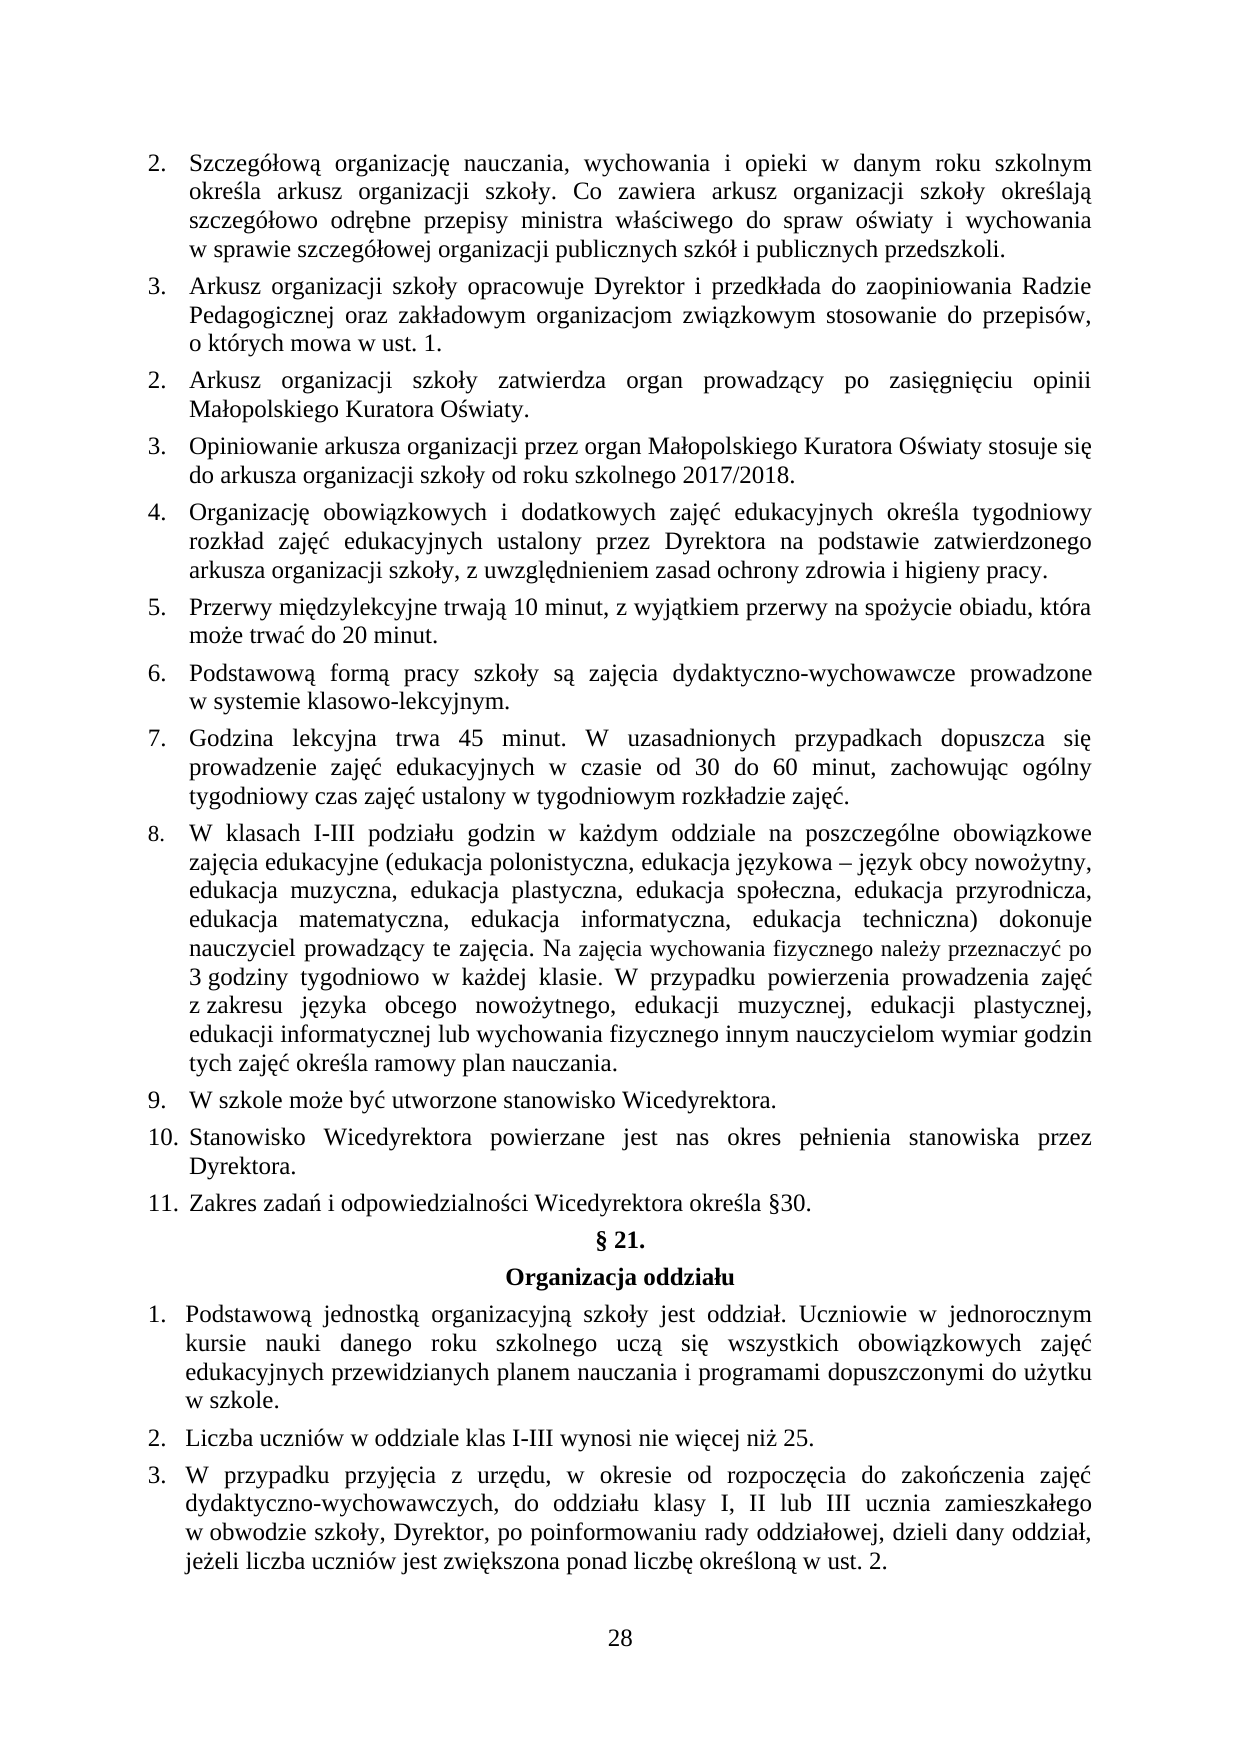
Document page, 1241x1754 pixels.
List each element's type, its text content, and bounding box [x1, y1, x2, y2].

list Godzina lekcyjna trwa 45 minut. W uzasadnionych przypadkach dopuszcza się prowadzenie zajęć edukacyjnych w czasie od 30 do 60 minut, zachowując ogólny tygodniowy czas zajęć ustalony w tygodniowym rozkładzie zajęć. [148, 723, 1093, 810]
list Arkusz organizacji szkoły opracowuje Dyrektor i przedkłada do zaopiniowania Radzie Pedagogicznej oraz zakładowym organizacjom związkowym stosowanie do przepisów, o których mowa w ust. 1. [148, 271, 1093, 357]
list Szczegółową organizację nauczania, wychowania i opieki w danym roku szkolnym określa arkusz organizacji szkoły. Co zawiera arkusz organizacji szkoły określają szczegółowo odrębne przepisy ministra właściwego do spraw oświaty i wychowania w sprawie szczegółowej organizacji publicznych szkół i publicznych przedszkoli. [148, 148, 1093, 263]
list Stanowisko Wicedyrektora powierzane jest nas okres pełnienia stanowiska przez Dyrektora. [148, 1122, 1093, 1180]
list Zakres zadań i odpowiedzialności Wicedyrektora określa §30. [148, 1188, 1093, 1217]
subtitle Organizacja oddziału [148, 1262, 1093, 1291]
list Przerwy międzylekcyjne trwają 10 minut, z wyjątkiem przerwy na spożycie obiadu, która może trwać do 20 minut. [148, 592, 1093, 649]
list Organizację obowiązkowych i dodatkowych zajęć edukacyjnych określa tygodniowy rozkład zajęć edukacyjnych ustalony przez Dyrektora na podstawie zatwierdzonego arkusza organizacji szkoły, z uwzględnieniem zasad ochrony zdrowia i higieny pracy. [148, 497, 1093, 583]
list Opiniowanie arkusza organizacji przez organ Małopolskiego Kuratora Oświaty stosuje się do arkusza organizacji szkoły od roku szkolnego 2017/2018. [148, 431, 1093, 489]
list Liczba uczniów w oddziale klas I-III wynosi nie więcej niż 25. [148, 1423, 1093, 1451]
list Podstawową formą pracy szkoły są zajęcia dydaktyczno-wychowawcze prowadzone w systemie klasowo-lekcyjnym. [148, 658, 1093, 715]
list W szkole może być utworzone stanowisko Wicedyrektora. [148, 1085, 1093, 1114]
list Podstawową jednostką organizacyjną szkoły jest oddział. Uczniowie w jednorocznym kursie nauki danego roku szkolnego uczą się wszystkich obowiązkowych zajęć edukacyjnych przewidzianych planem nauczania i programami dopuszczonymi do użytku w szkole. [148, 1299, 1093, 1414]
subtitle § 21. [148, 1225, 1093, 1254]
list W przypadku przyjęcia z urzędu, w okresie od rozpoczęcia do zakończenia zajęć dydaktyczno-wychowawczych, do oddziału klasy I, II lub III ucznia zamieszkałego w obwodzie szkoły, Dyrektor, po poinformowaniu rady oddziałowej, dzieli dany oddział, jeżeli liczba uczniów jest zwiększona ponad liczbę określoną w ust. 2. [148, 1460, 1093, 1575]
list W klasach I-III podziału godzin w każdym oddziale na poszczególne obowiązkowe zajęcia edukacyjne (edukacja polonistyczna, edukacja językowa – język obcy nowożytny, edukacja muzyczna, edukacja plastyczna, edukacja społeczna, edukacja przyrodnicza, edukacja matematyczna, edukacja informatyczna, edukacja techniczna) dokonuje nauczyciel prowadzący te zajęcia. Na zajęcia wychowania fizycznego należy przeznaczyć po 3 godziny tygodniowo w każdej klasie. W przypadku powierzenia prowadzenia zajęć z zakresu języka obcego nowożytnego, edukacji muzycznej, edukacji plastycznej, edukacji informatycznej lub wychowania fizycznego innym nauczycielom wymiar godzin tych zajęć określa ramowy plan nauczania. [148, 818, 1093, 1077]
list Arkusz organizacji szkoły zatwierdza organ prowadzący po zasięgnięciu opinii Małopolskiego Kuratora Oświaty. [148, 366, 1093, 423]
